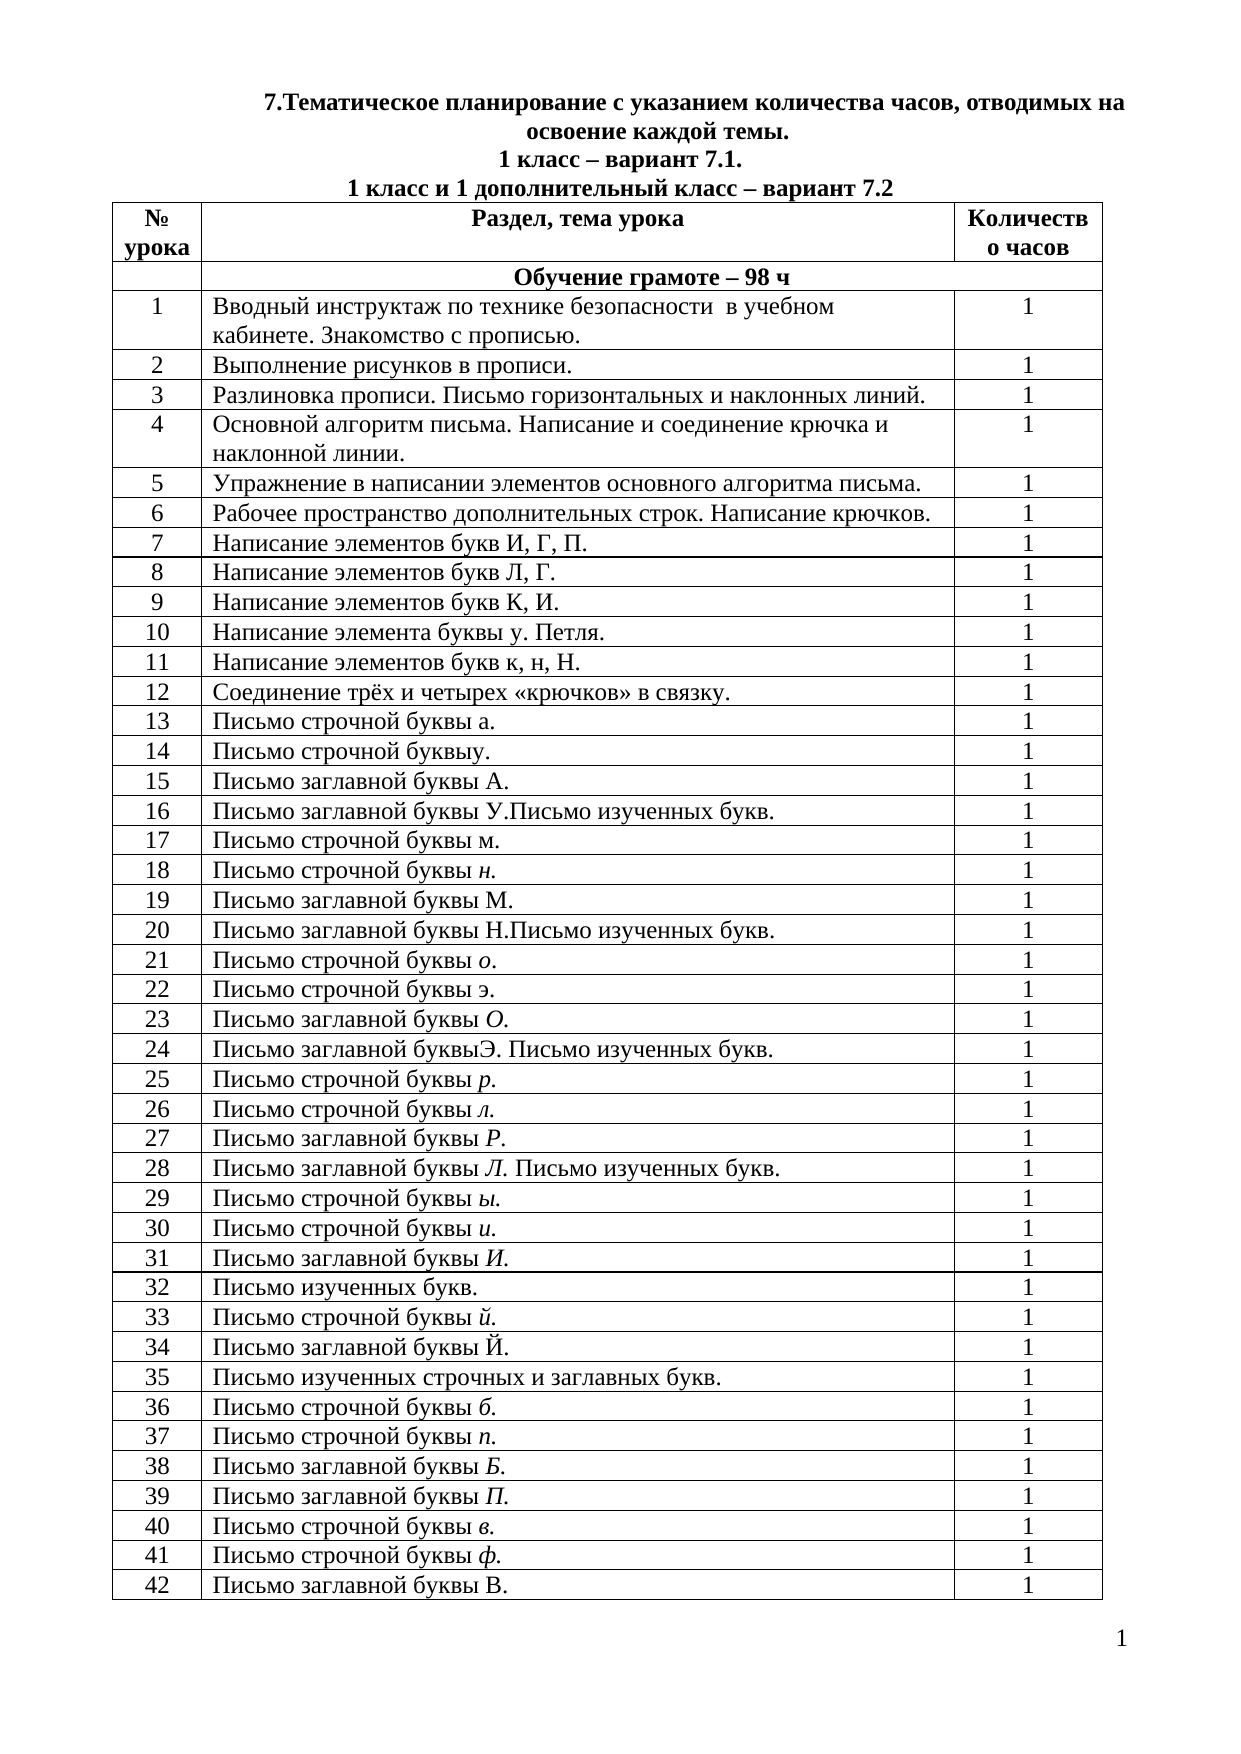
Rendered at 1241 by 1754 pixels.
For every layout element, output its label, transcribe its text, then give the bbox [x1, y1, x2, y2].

table_cell 1 [955, 1332, 1102, 1361]
table_cell 1 [955, 826, 1102, 854]
table_cell 32 [113, 1273, 201, 1301]
table_cell 8 [113, 558, 201, 586]
table_cell 1 [955, 587, 1102, 616]
table_cell 35 [113, 1362, 201, 1391]
table_cell Написание элементов букв И, Г, П. [202, 528, 954, 556]
table_cell 24 [113, 1034, 201, 1063]
table_cell 41 [113, 1541, 201, 1569]
table_cell [113, 262, 201, 290]
table_cell 6 [113, 498, 201, 527]
table_cell 1 [955, 1064, 1102, 1093]
table_cell 1 [955, 885, 1102, 914]
table_cell 1 [955, 468, 1102, 497]
table_cell 1 [955, 558, 1102, 586]
table_cell Разлиновка прописи. Письмо горизонтальных и наклонных линий. [202, 380, 954, 408]
table_cell 1 [955, 766, 1102, 795]
table_cell Письмо строчной буквы п. [202, 1421, 954, 1450]
table_cell 1 [955, 647, 1102, 676]
table_cell Письмо заглавной буквы М. [202, 885, 954, 914]
table_cell 29 [113, 1183, 201, 1212]
table_cell 1 [955, 706, 1102, 735]
text 1 класс – вариант 7.1. [112, 144, 1128, 173]
table_cell 15 [113, 766, 201, 795]
table_cell 28 [113, 1153, 201, 1182]
table_cell Письмо строчной буквы о. [202, 945, 954, 973]
table_cell 1 [955, 796, 1102, 824]
table_cell 27 [113, 1124, 201, 1152]
table_cell 1 [955, 1183, 1102, 1212]
table_cell 1 [955, 677, 1102, 705]
table_cell Написание элемента буквы у. Петля. [202, 617, 954, 646]
table_cell Основной алгоритм письма. Написание и соединение крючка и наклонной линии. [202, 410, 954, 467]
table_cell Письмо строчной буквы ы. [202, 1183, 954, 1212]
table_cell 1 [955, 291, 1102, 349]
table_cell Письмо заглавной буквы И. [202, 1243, 954, 1271]
table_cell Письмо заглавной буквы Б. [202, 1451, 954, 1480]
table_cell 1 [955, 736, 1102, 765]
table_cell Письмо строчной буквы ф. [202, 1541, 954, 1569]
table_cell 16 [113, 796, 201, 824]
table_cell Письмо строчной буквы э. [202, 975, 954, 1003]
table_cell 1 [955, 975, 1102, 1003]
table_cell 1 [955, 1243, 1102, 1271]
table_cell 10 [113, 617, 201, 646]
table_cell Выполнение рисунков в прописи. [202, 350, 954, 379]
table_cell 13 [113, 706, 201, 735]
table_cell 12 [113, 677, 201, 705]
table_cell 39 [113, 1481, 201, 1510]
table_cell 1 [955, 945, 1102, 973]
table_cell 1 [955, 350, 1102, 379]
table_cell 30 [113, 1213, 201, 1242]
table_cell 3 [113, 380, 201, 408]
table_cell 14 [113, 736, 201, 765]
table_cell Письмо строчной буквы а. [202, 706, 954, 735]
table_cell Письмо изученных строчных и заглавных букв. [202, 1362, 954, 1391]
table_cell 1 [955, 1392, 1102, 1420]
table_cell 1 [955, 1034, 1102, 1063]
table_cell 1 [955, 915, 1102, 944]
text 1 класс и 1 дополнительный класс – вариант 7.2 [112, 173, 1128, 202]
table_cell Письмо строчной буквы р. [202, 1064, 954, 1093]
table_cell Рабочее пространство дополнительных строк. Написание крючков. [202, 498, 954, 527]
table_cell Написание элементов букв к, н, Н. [202, 647, 954, 676]
table_cell Написание элементов букв К, И. [202, 587, 954, 616]
table_cell 11 [113, 647, 201, 676]
table_cell 1 [955, 528, 1102, 556]
table_cell 1 [955, 1362, 1102, 1391]
table_cell 1 [955, 855, 1102, 884]
table_cell 25 [113, 1064, 201, 1093]
table_cell Упражнение в написании элементов основного алгоритма письма. [202, 468, 954, 497]
table_cell 1 [955, 1541, 1102, 1569]
table_cell 1 [113, 291, 201, 349]
table_header Количество часов [955, 203, 1102, 261]
table_cell 1 [955, 1570, 1102, 1599]
table_cell 7 [113, 528, 201, 556]
table_cell Письмо заглавной буквы У.Письмо изученных букв. [202, 796, 954, 824]
table_cell 31 [113, 1243, 201, 1271]
table_cell Соединение трёх и четырех «крючков» в связку. [202, 677, 954, 705]
table_cell 42 [113, 1570, 201, 1599]
table_cell 17 [113, 826, 201, 854]
table_cell 1 [955, 617, 1102, 646]
table_cell 1 [955, 1094, 1102, 1122]
table_cell Письмо заглавной буквы Й. [202, 1332, 954, 1361]
table_cell 34 [113, 1332, 201, 1361]
table_cell 1 [955, 1451, 1102, 1480]
table_cell Письмо заглавной буквыЭ. Письмо изученных букв. [202, 1034, 954, 1063]
table_cell Письмо заглавной буквы Л. Письмо изученных букв. [202, 1153, 954, 1182]
table_cell Письмо строчной буквы и. [202, 1213, 954, 1242]
table_cell Письмо заглавной буквы А. [202, 766, 954, 795]
table_cell 33 [113, 1302, 201, 1331]
table_header Раздел, тема урока [202, 203, 954, 261]
table_cell Письмо заглавной буквы Р. [202, 1124, 954, 1152]
table_cell Письмо строчной буквы б. [202, 1392, 954, 1420]
table_cell 9 [113, 587, 201, 616]
table_cell 1 [955, 1213, 1102, 1242]
table_cell 22 [113, 975, 201, 1003]
table_cell Письмо строчной буквы л. [202, 1094, 954, 1122]
table_cell 1 [955, 498, 1102, 527]
table_cell Письмо заглавной буквы В. [202, 1570, 954, 1599]
table_cell 5 [113, 468, 201, 497]
table_cell Письмо строчной буквы н. [202, 855, 954, 884]
table_cell 20 [113, 915, 201, 944]
table_cell 36 [113, 1392, 201, 1420]
table_cell Письмо заглавной буквы П. [202, 1481, 954, 1510]
table_cell 1 [955, 1273, 1102, 1301]
table_cell 1 [955, 1124, 1102, 1152]
table_cell 1 [955, 1302, 1102, 1331]
table_cell 1 [955, 1004, 1102, 1033]
table_cell Письмо строчной буквы м. [202, 826, 954, 854]
table_cell 1 [955, 1511, 1102, 1539]
table_cell Письмо изученных букв. [202, 1273, 954, 1301]
list 7.Тематическое планирование с указанием количества часов, отводимых на освоение каждой темы. [187, 87, 1128, 144]
table_cell 1 [955, 410, 1102, 467]
table_cell 38 [113, 1451, 201, 1480]
table_cell 1 [955, 1481, 1102, 1510]
table_cell 1 [955, 1153, 1102, 1182]
table_header № урока [113, 203, 201, 261]
table_cell Письмо строчной буквы в. [202, 1511, 954, 1539]
table_cell 40 [113, 1511, 201, 1539]
table_cell 21 [113, 945, 201, 973]
table_cell Вводный инструктаж по технике безопасности в учебном кабинете. Знакомство с прописью. [202, 291, 954, 349]
table_cell 37 [113, 1421, 201, 1450]
table_cell Написание элементов букв Л, Г. [202, 558, 954, 586]
table_cell Письмо строчной буквы й. [202, 1302, 954, 1331]
table_cell 19 [113, 885, 201, 914]
table_cell 18 [113, 855, 201, 884]
table_cell Письмо заглавной буквы О. [202, 1004, 954, 1033]
table_cell Обучение грамоте – 98 ч [202, 262, 1102, 290]
table_cell Письмо строчной буквыу. [202, 736, 954, 765]
table_cell 4 [113, 410, 201, 467]
table_cell 1 [955, 380, 1102, 408]
table_cell 23 [113, 1004, 201, 1033]
table_cell 2 [113, 350, 201, 379]
table_cell Письмо заглавной буквы Н.Письмо изученных букв. [202, 915, 954, 944]
table_cell 26 [113, 1094, 201, 1122]
table_cell 1 [955, 1421, 1102, 1450]
